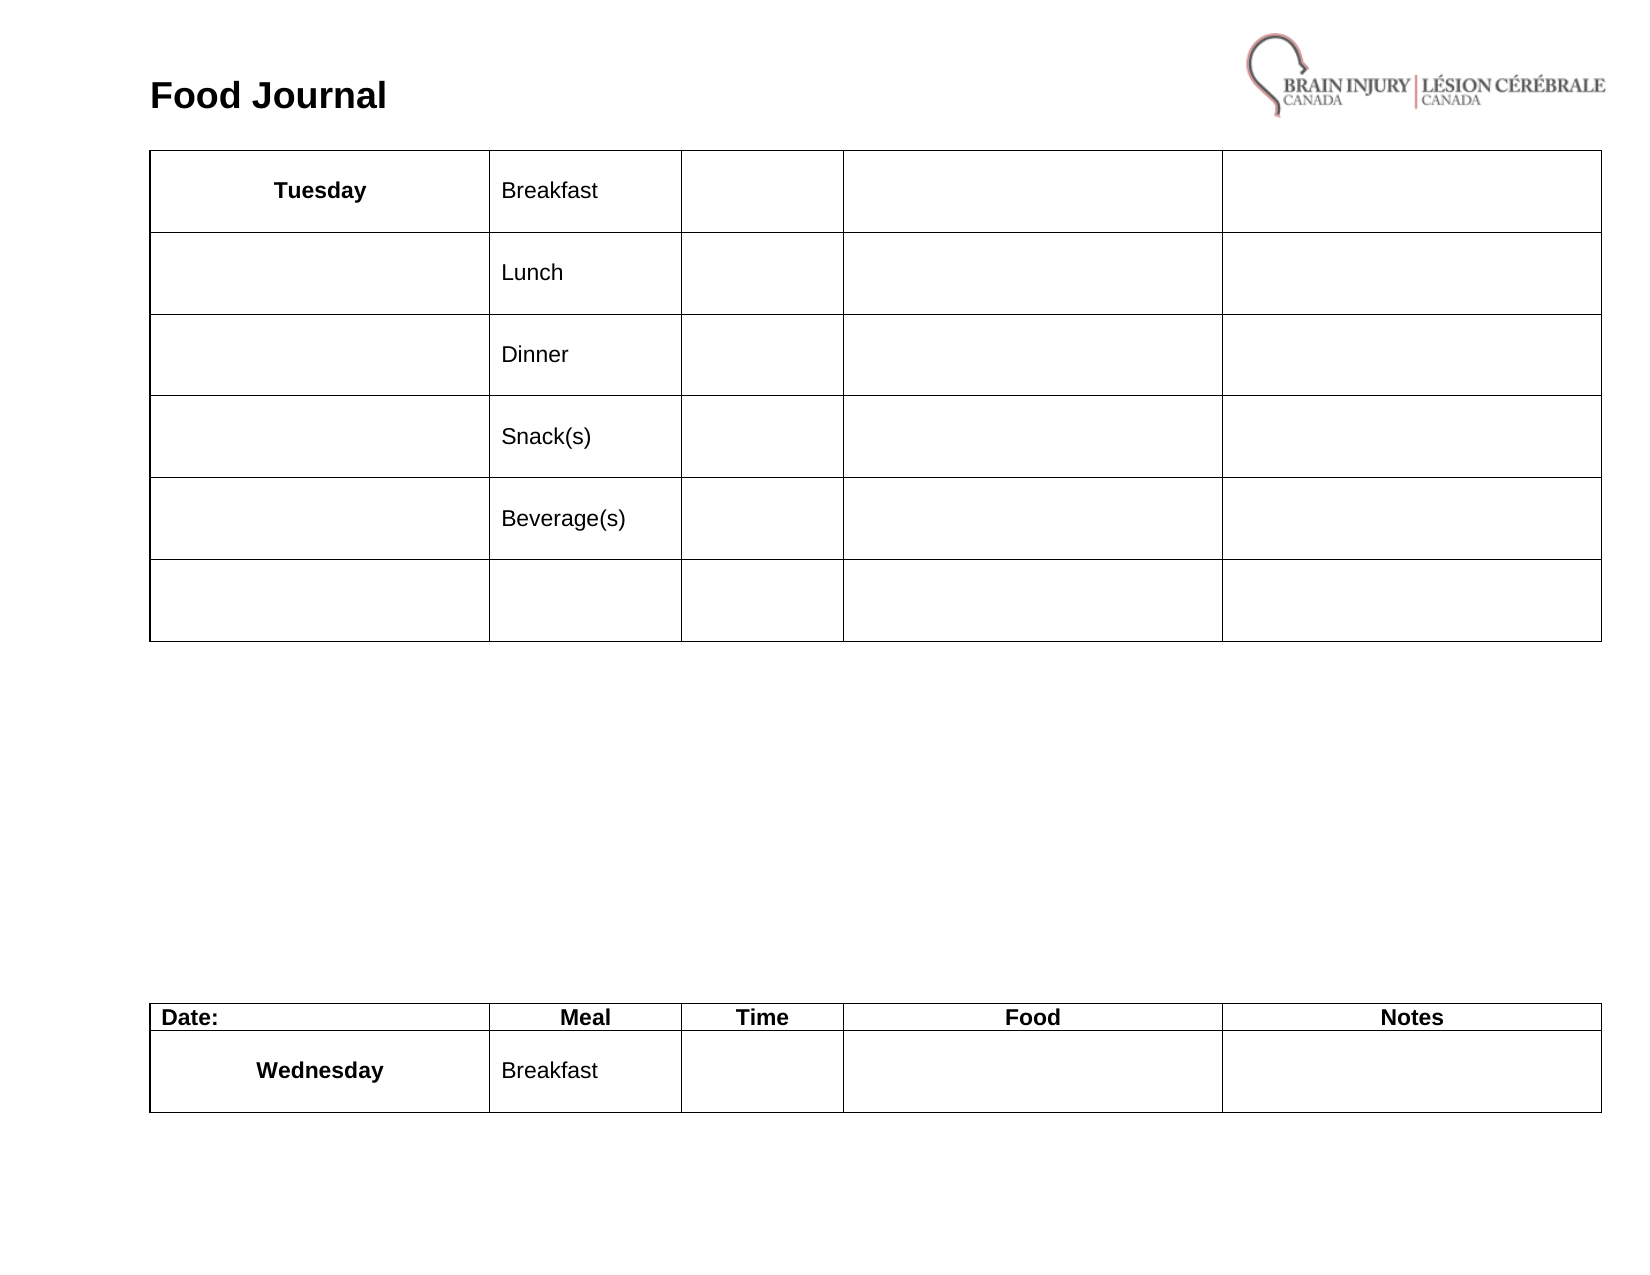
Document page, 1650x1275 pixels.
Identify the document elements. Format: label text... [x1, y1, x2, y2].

table_cell [682, 396, 843, 477]
table_header Time [682, 1004, 843, 1030]
table_cell [1223, 315, 1601, 395]
picture [1242, 31, 1611, 120]
table_cell Tuesday [151, 151, 489, 232]
table_cell Snack(s) [490, 396, 681, 477]
table_cell [1223, 233, 1601, 313]
table_cell [682, 315, 843, 395]
table_cell [151, 478, 489, 559]
table_header Meal [490, 1004, 681, 1030]
table_cell [1223, 560, 1601, 641]
table_cell [682, 233, 843, 313]
table_cell [1223, 151, 1601, 232]
table_cell [151, 315, 489, 395]
table_cell [1223, 478, 1601, 559]
table_cell [844, 560, 1222, 641]
table_header Food [844, 1004, 1222, 1030]
table_cell [682, 151, 843, 232]
table_cell [1223, 1031, 1601, 1112]
table_cell [151, 560, 489, 641]
table_cell [490, 560, 681, 641]
table_cell [1223, 396, 1601, 477]
table_cell Breakfast [490, 1031, 681, 1112]
table_cell Breakfast [490, 151, 681, 232]
table_cell Beverage(s) [490, 478, 681, 559]
table_cell [682, 1031, 843, 1112]
table_cell [844, 233, 1222, 313]
table_cell [151, 233, 489, 313]
table_cell Dinner [490, 315, 681, 395]
table_cell [844, 396, 1222, 477]
table_cell [844, 315, 1222, 395]
table_cell [844, 151, 1222, 232]
table_cell [844, 1031, 1222, 1112]
table_cell [151, 396, 489, 477]
table_cell Wednesday [151, 1031, 489, 1112]
table_cell [682, 560, 843, 641]
table_cell [844, 478, 1222, 559]
table_cell [682, 478, 843, 559]
table_header Date: [151, 1004, 489, 1030]
table_header Notes [1223, 1004, 1601, 1030]
table_cell Lunch [490, 233, 681, 313]
